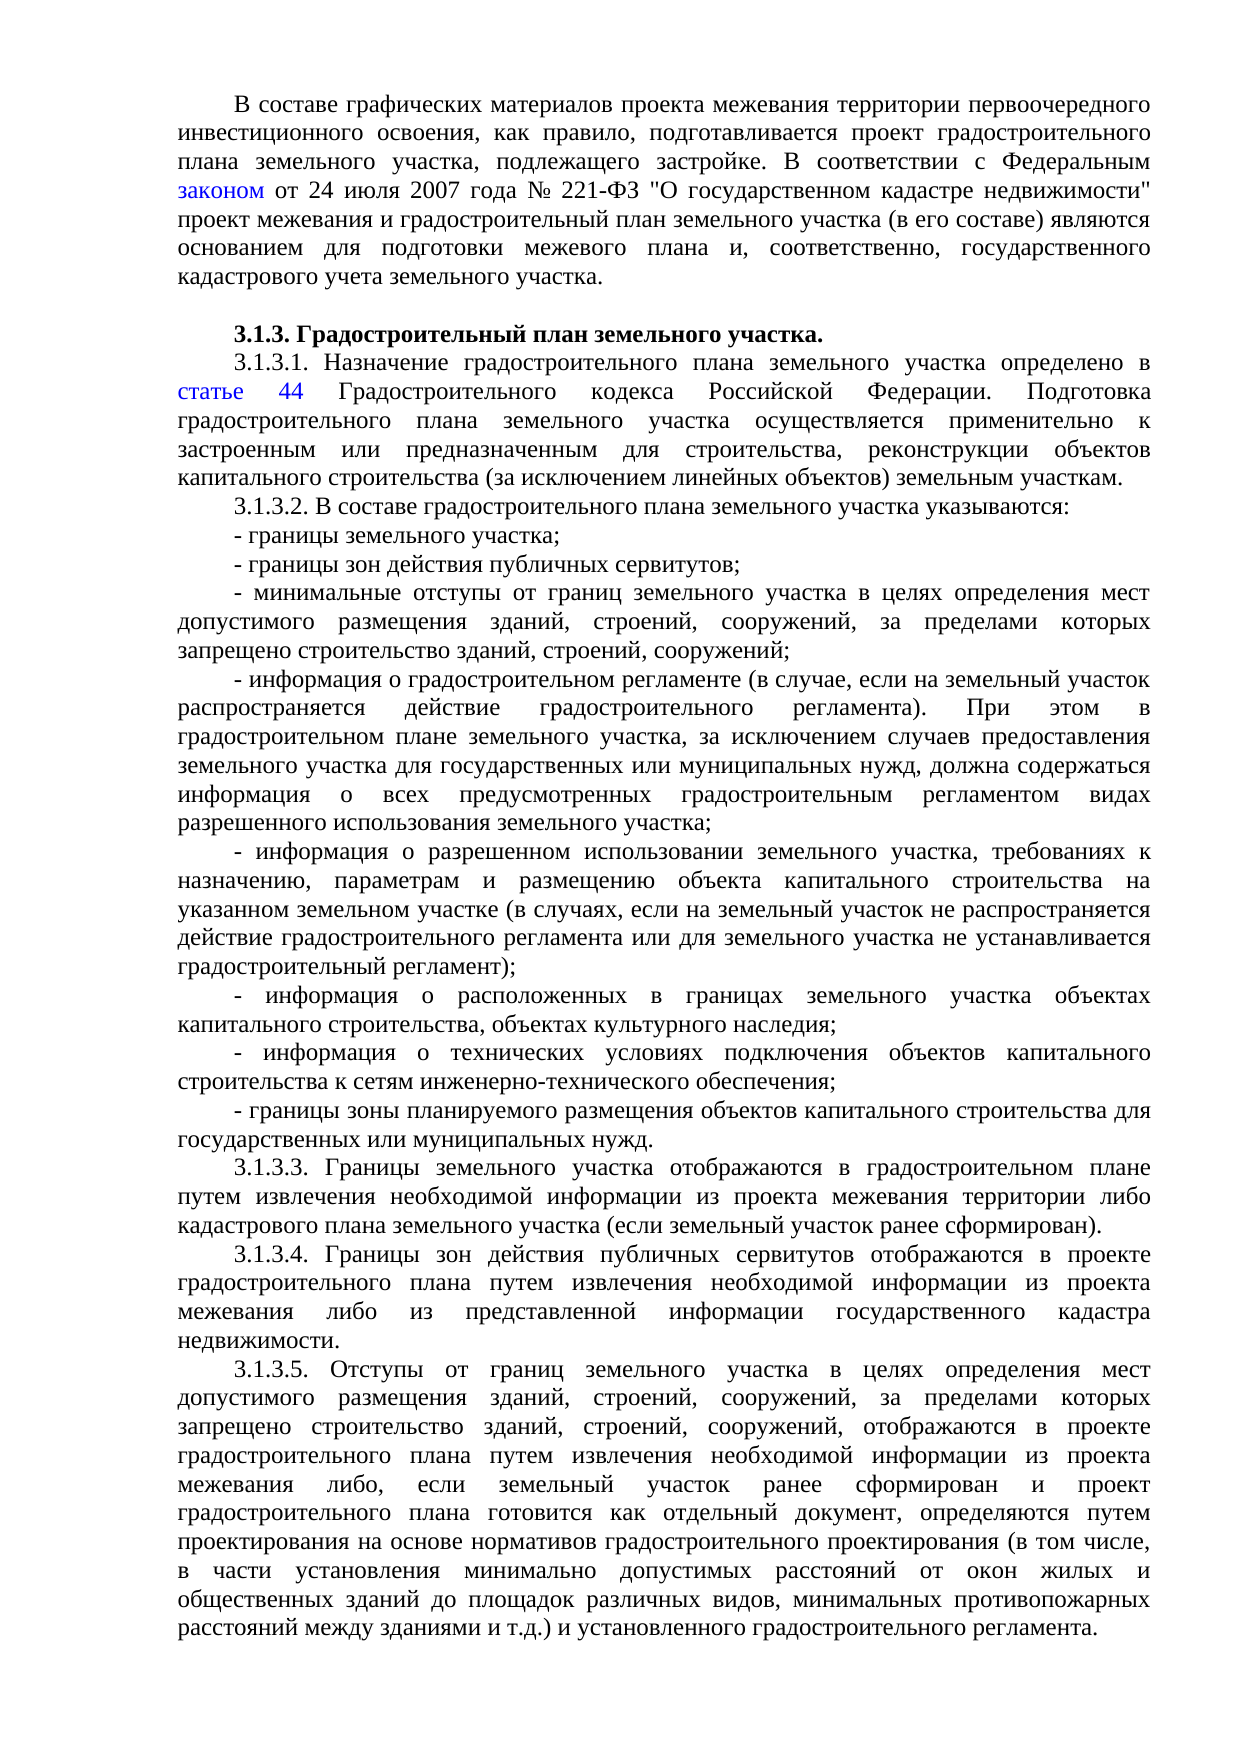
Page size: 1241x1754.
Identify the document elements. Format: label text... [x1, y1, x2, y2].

text 3.1.3. Градостроительный план земельного участка. [177, 319, 1152, 347]
text 3.1.3.2. В составе градостроительного плана земельного участка указываются: [177, 491, 1152, 520]
text - информация о технических условиях подключения объектов капитального строительства к сетям инженерно-технического обеспечения; [177, 1037, 1152, 1095]
text - информация о разрешенном использовании земельного участка, требованиях к назначению, параметрам и размещению объекта капитального строительства на указанном земельном участке (в случаях, если на земельный участок не распространяется действие градостроительного регламента или для земельного участка не устанавливается градостроительный регламент); [177, 836, 1152, 980]
text - информация о градостроительном регламенте (в случае, если на земельный участок распространяется действие градостроительного регламента). При этом в градостроительном плане земельного участка, за исключением случаев предоставления земельного участка для государственных или муниципальных нужд, должна содержаться информация о всех предусмотренных градостроительным регламентом видах разрешенного использования земельного участка; [177, 664, 1152, 836]
text 3.1.3.1. Назначение градостроительного плана земельного участка определено в статье 44 Градостроительного кодекса Российской Федерации. Подготовка градостроительного плана земельного участка осуществляется применительно к застроенным или предназначенным для строительства, реконструкции объектов капитального строительства (за исключением линейных объектов) земельным участкам. [177, 347, 1152, 491]
text 3.1.3.4. Границы зон действия публичных сервитутов отображаются в проекте градостроительного плана путем извлечения необходимой информации из проекта межевания либо из представленной информации государственного кадастра недвижимости. [177, 1239, 1152, 1354]
text - информация о расположенных в границах земельного участка объектах капитального строительства, объектах культурного наследия; [177, 980, 1152, 1037]
text 3.1.3.5. Отступы от границ земельного участка в целях определения мест допустимого размещения зданий, строений, сооружений, за пределами которых запрещено строительство зданий, строений, сооружений, отображаются в проекте градостроительного плана путем извлечения необходимой информации из проекта межевания либо, если земельный участок ранее сформирован и проект градостроительного плана готовится как отдельный документ, определяются путем проектирования на основе нормативов градостроительного проектирования (в том числе, в части установления минимально допустимых расстояний от окон жилых и общественных зданий до площадок различных видов, минимальных противопожарных расстояний между зданиями и т.д.) и установленного градостроительного регламента. [177, 1354, 1152, 1641]
text - границы зоны планируемого размещения объектов капитального строительства для государственных или муниципальных нужд. [177, 1095, 1152, 1152]
text - границы земельного участка; [177, 520, 1152, 549]
text - границы зон действия публичных сервитутов; [177, 549, 1152, 577]
text - минимальные отступы от границ земельного участка в целях определения мест допустимого размещения зданий, строений, сооружений, за пределами которых запрещено строительство зданий, строений, сооружений; [177, 577, 1152, 664]
text В составе графических материалов проекта межевания территории первоочередного инвестиционного освоения, как правило, подготавливается проект градостроительного плана земельного участка, подлежащего застройке. В соответствии с Федеральным законом от 24 июля 2007 года № 221-ФЗ "О государственном кадастре недвижимости" проект межевания и градостроительный план земельного участка (в его составе) являются основанием для подготовки межевого плана и, соответственно, государственного кадастрового учета земельного участка. [177, 89, 1152, 290]
text 3.1.3.3. Границы земельного участка отображаются в градостроительном плане путем извлечения необходимой информации из проекта межевания территории либо кадастрового плана земельного участка (если земельный участок ранее сформирован). [177, 1152, 1152, 1239]
